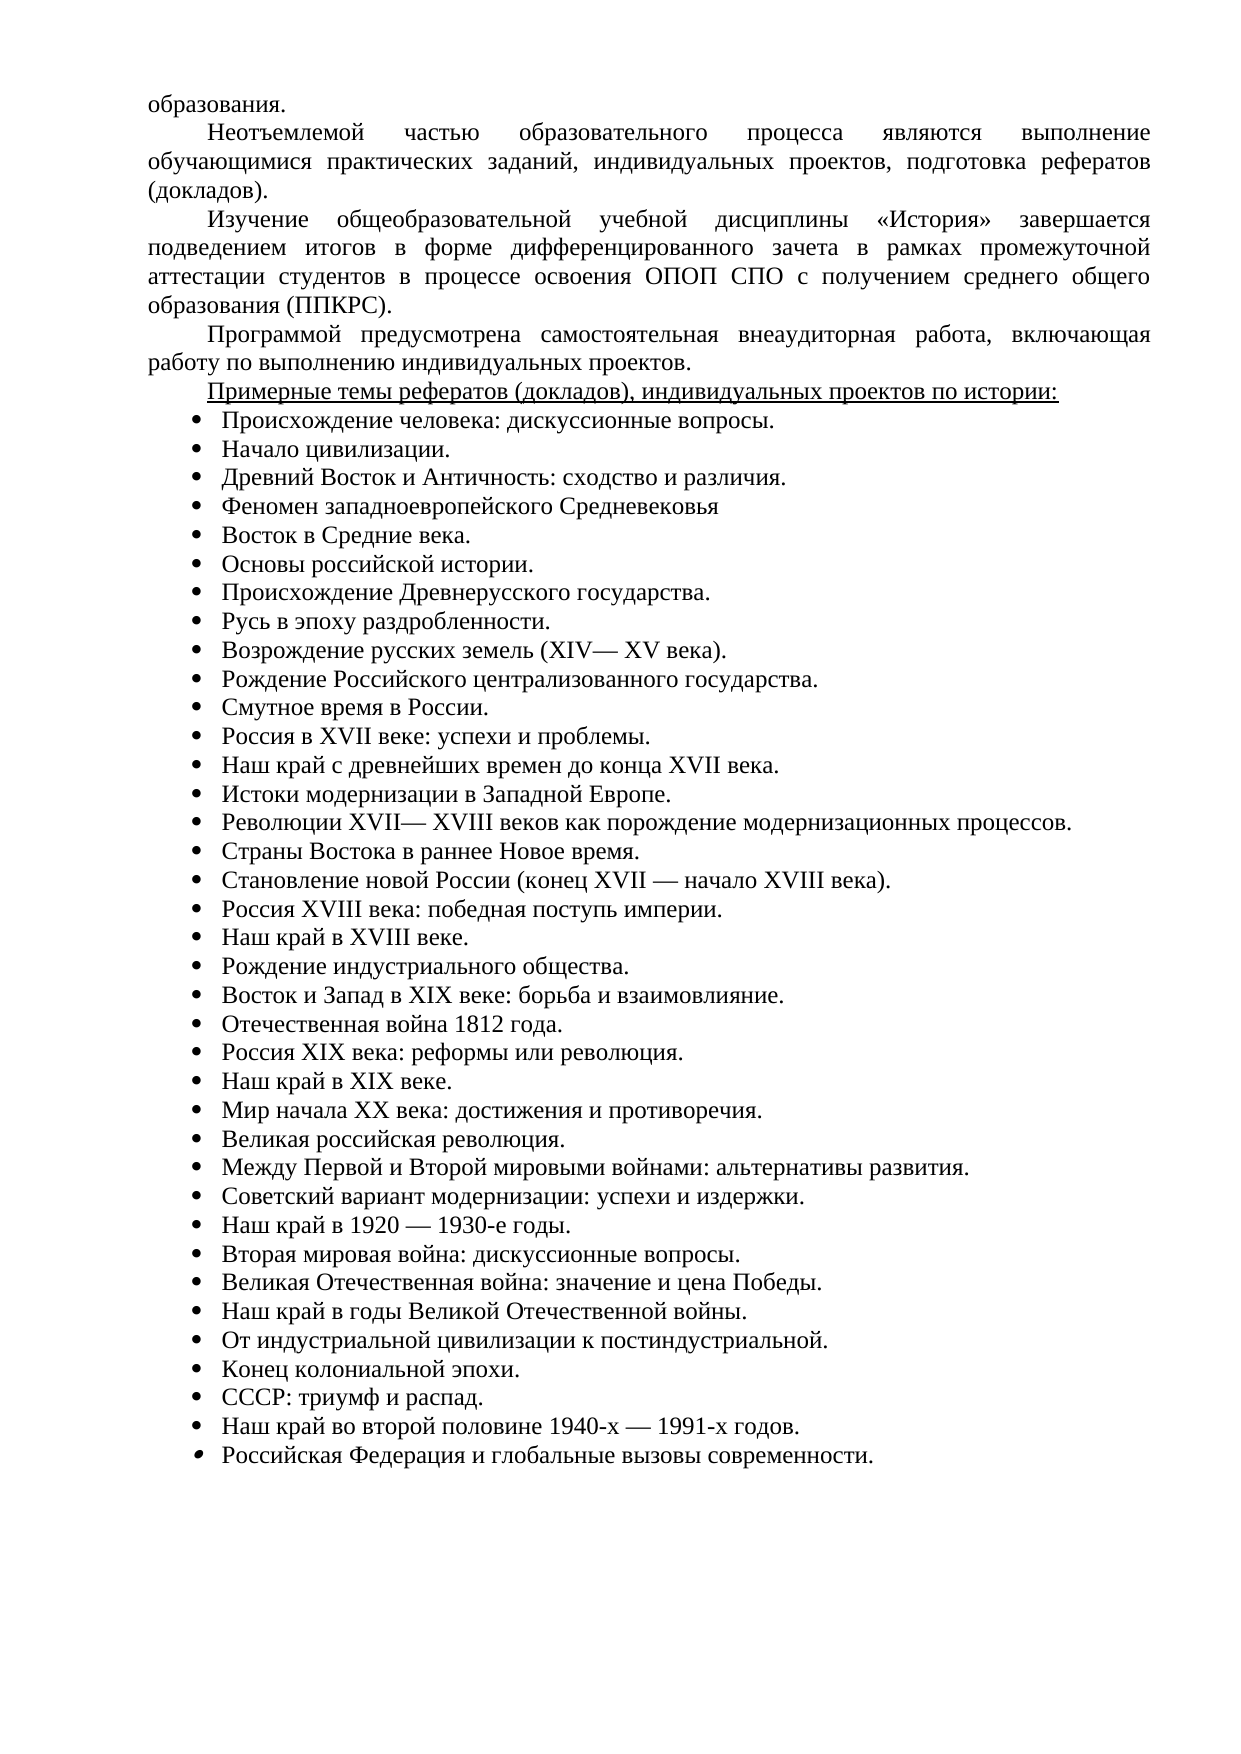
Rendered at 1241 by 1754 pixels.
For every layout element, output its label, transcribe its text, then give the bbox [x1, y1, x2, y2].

list Между Первой и Второй мировыми войнами: альтернативы развития. [133, 1152, 1151, 1181]
list Россия ХIХ века: реформы или революция. [133, 1037, 1151, 1066]
list Древний Восток и Античность: сходство и различия. [133, 462, 1151, 491]
list СССР: триумф и распад. [133, 1382, 1151, 1411]
list Вторая мировая война: дискуссионные вопросы. [133, 1239, 1151, 1267]
list Российская Федерация и глобальные вызовы современности. [133, 1440, 1151, 1469]
list Наш край в ХIХ веке. [133, 1066, 1151, 1095]
list Россия в ХVII веке: успехи и проблемы. [133, 721, 1151, 750]
list Возрождение русских земель (ХIV— ХV века). [133, 635, 1151, 664]
text Неотъемлемой частью образовательного процесса являются выполнение обучающимися практических заданий, индивидуальных проектов, подготовка рефератов (докладов). [148, 117, 1151, 204]
list Начало цивилизации. [133, 434, 1151, 462]
list Феномен западноевропейского Средневековья [133, 491, 1151, 520]
list Мир начала ХХ века: достижения и противоречия. [133, 1095, 1151, 1124]
list Наш край во второй половине 1940-х — 1991-х годов. [133, 1411, 1151, 1440]
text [148, 89, 1151, 117]
list Русь в эпоху раздробленности. [133, 606, 1151, 635]
list Основы российской истории. [133, 549, 1151, 577]
list Наш край в ХVIII веке. [133, 922, 1151, 951]
list Становление новой России (конец ХVII — начало ХVIII века). [133, 865, 1151, 894]
list Наш край с древнейших времен до конца ХVII века. [133, 750, 1151, 779]
list Великая российская революция. [133, 1124, 1151, 1152]
list Россия ХVIII века: победная поступь империи. [133, 894, 1151, 922]
list Восток в Средние века. [133, 520, 1151, 549]
list От индустриальной цивилизации к постиндустриальной. [133, 1325, 1151, 1354]
list Смутное время в России. [133, 692, 1151, 721]
list Отечественная война 1812 года. [133, 1009, 1151, 1037]
list Происхождение человека: дискуссионные вопросы. [133, 405, 1151, 434]
list Революции ХVII— ХVIII веков как порождение модернизационных процессов. [133, 807, 1151, 836]
list Наш край в годы Великой Отечественной войны. [133, 1296, 1151, 1325]
text Изучение общеобразовательной учебной дисциплины «История» завершается подведением итогов в форме дифференцированного зачета в рамках промежуточной аттестации студентов в процессе освоения ОПОП СПО с получением среднего общего образования (ППКРС). [148, 204, 1151, 319]
list Происхождение Древнерусского государства. [133, 577, 1151, 606]
list Истоки модернизации в Западной Европе. [133, 779, 1151, 807]
list Страны Востока в раннее Новое время. [133, 836, 1151, 865]
text Примерные темы рефератов (докладов), индивидуальных проектов по истории: [148, 376, 1152, 405]
list Рождение Российского централизованного государства. [133, 664, 1151, 692]
list Рождение индустриального общества. [133, 951, 1151, 980]
list Конец колониальной эпохи. [133, 1354, 1151, 1382]
list Великая Отечественная война: значение и цена Победы. [133, 1267, 1151, 1296]
text Программой предусмотрена самостоятельная внеаудиторная работа, включающая работу по выполнению индивидуальных проектов. [148, 319, 1151, 376]
list Наш край в 1920 — 1930-е годы. [133, 1210, 1151, 1239]
list Восток и Запад в ХIХ веке: борьба и взаимовлияние. [133, 980, 1151, 1009]
list Советский вариант модернизации: успехи и издержки. [133, 1181, 1151, 1210]
